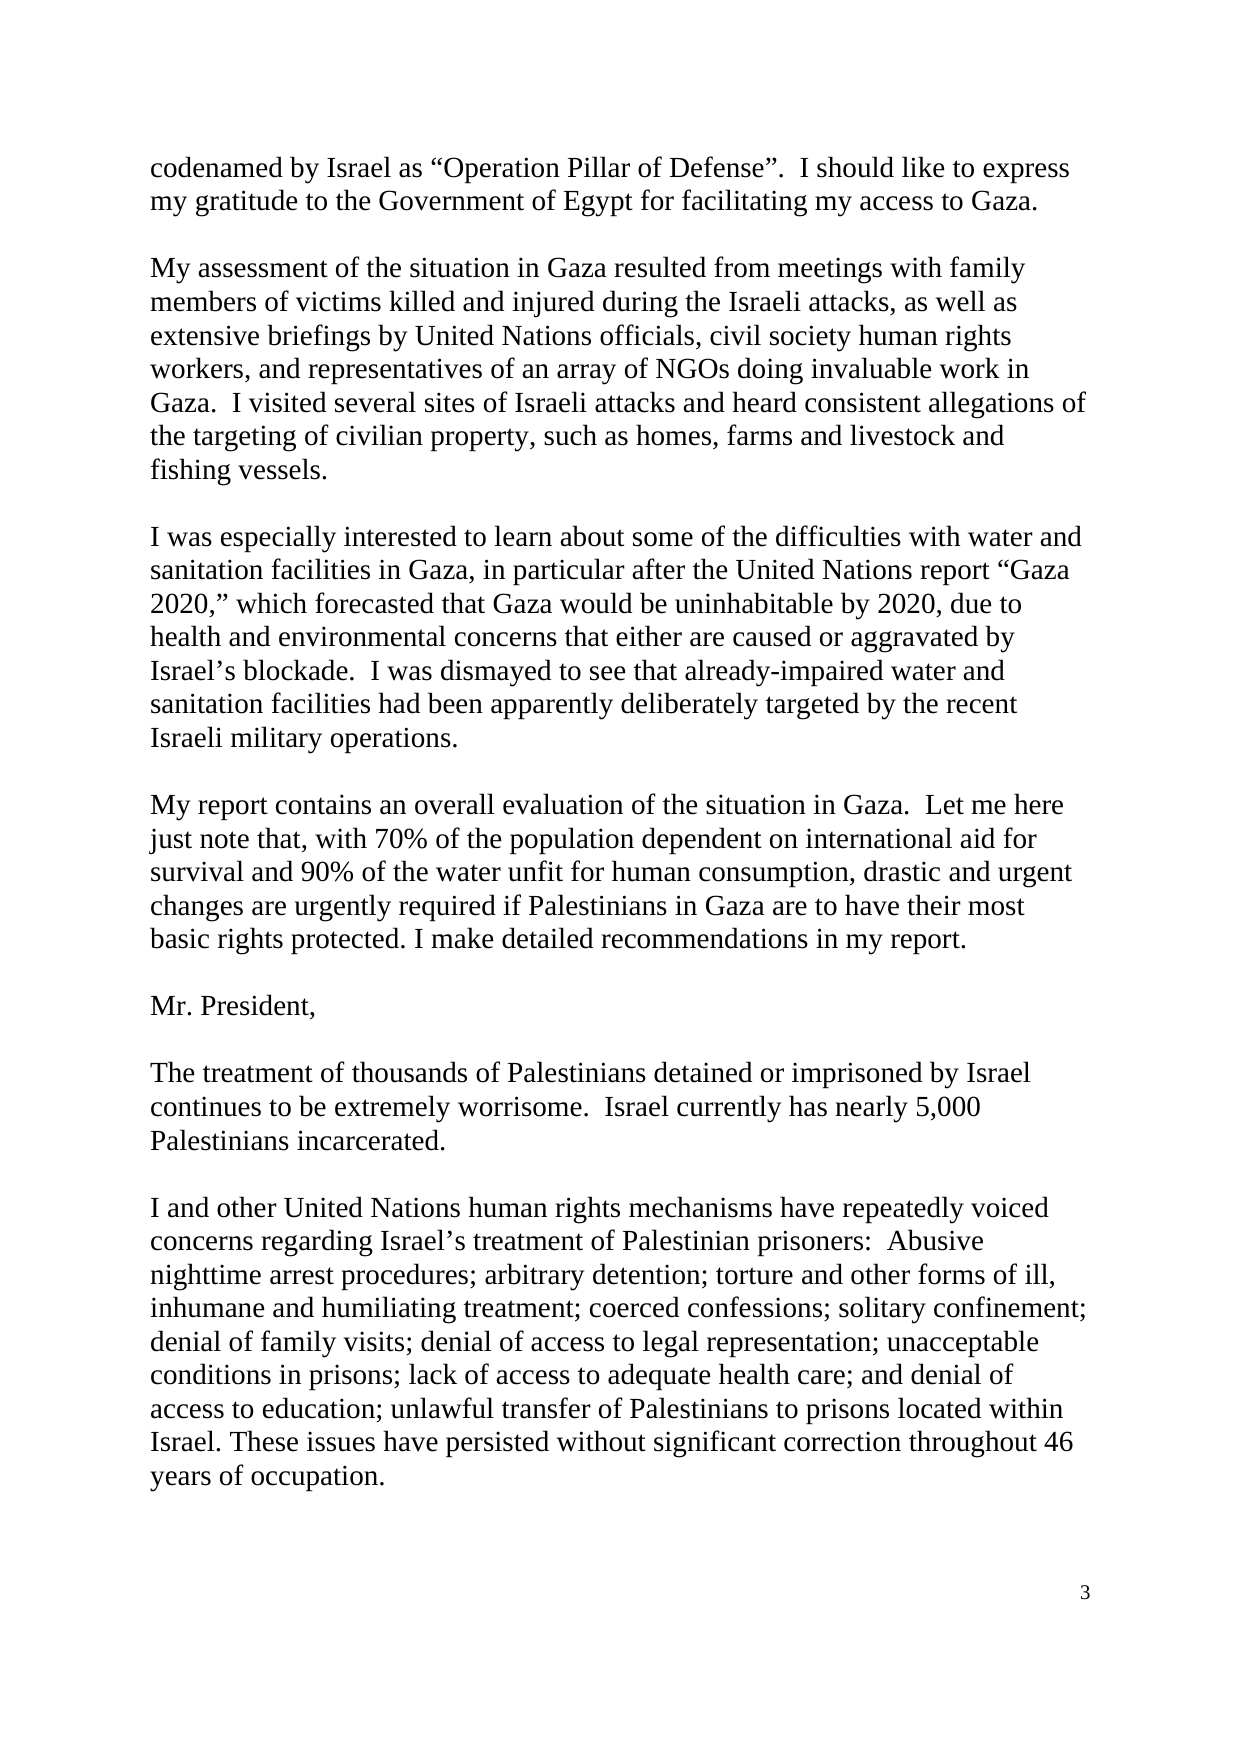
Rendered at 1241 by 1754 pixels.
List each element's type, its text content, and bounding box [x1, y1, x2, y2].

text My report contains an overall evaluation of the situation in Gaza. Let me here just note that, with 70% of the population dependent on international aid for survival and 90% of the water unfit for human consumption, drastic and urgent changes are urgently required if Palestinians in Gaza are to have their most basic rights protected. I make detailed recommendations in my report. [150, 787, 1090, 955]
text My assessment of the situation in Gaza resulted from meetings with family members of victims killed and injured during the Israeli attacks, as well as extensive briefings by United Nations officials, civil society human rights workers, and representatives of an array of NGOs doing invaluable work in Gaza. I visited several sites of Israeli attacks and heard consistent allegations of the targeting of civilian property, such as homes, farms and livestock and fishing vessels. [150, 251, 1090, 485]
text The treatment of thousands of Palestinians detained or imprisoned by Israel continues to be extremely worrisome. Israel currently has nearly 5,000 Palestinians incarcerated. [150, 1056, 1090, 1156]
text I and other United Nations human rights mechanisms have repeatedly voiced concerns regarding Israel’s treatment of Palestinian prisoners: Abusive nighttime arrest procedures; arbitrary detention; torture and other forms of ill, inhumane and humiliating treatment; coerced confessions; solitary confinement; denial of family visits; denial of access to legal representation; unacceptable conditions in prisons; lack of access to adequate health care; and denial of access to education; unlawful transfer of Palestinians to prisons located within Israel. These issues have persisted without significant correction throughout 46 years of occupation. [150, 1190, 1090, 1492]
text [150, 150, 1090, 217]
text Mr. President, [150, 988, 1090, 1022]
text I was especially interested to learn about some of the difficulties with water and sanitation facilities in Gaza, in particular after the United Nations report “Gaza 2020,” which forecasted that Gaza would be uninhabitable by 2020, due to health and environmental concerns that either are caused or aggravated by Israel’s blockade. I was dismayed to see that already-impaired water and sanitation facilities had been apparently deliberately targeted by the recent Israeli military operations. [150, 519, 1090, 754]
